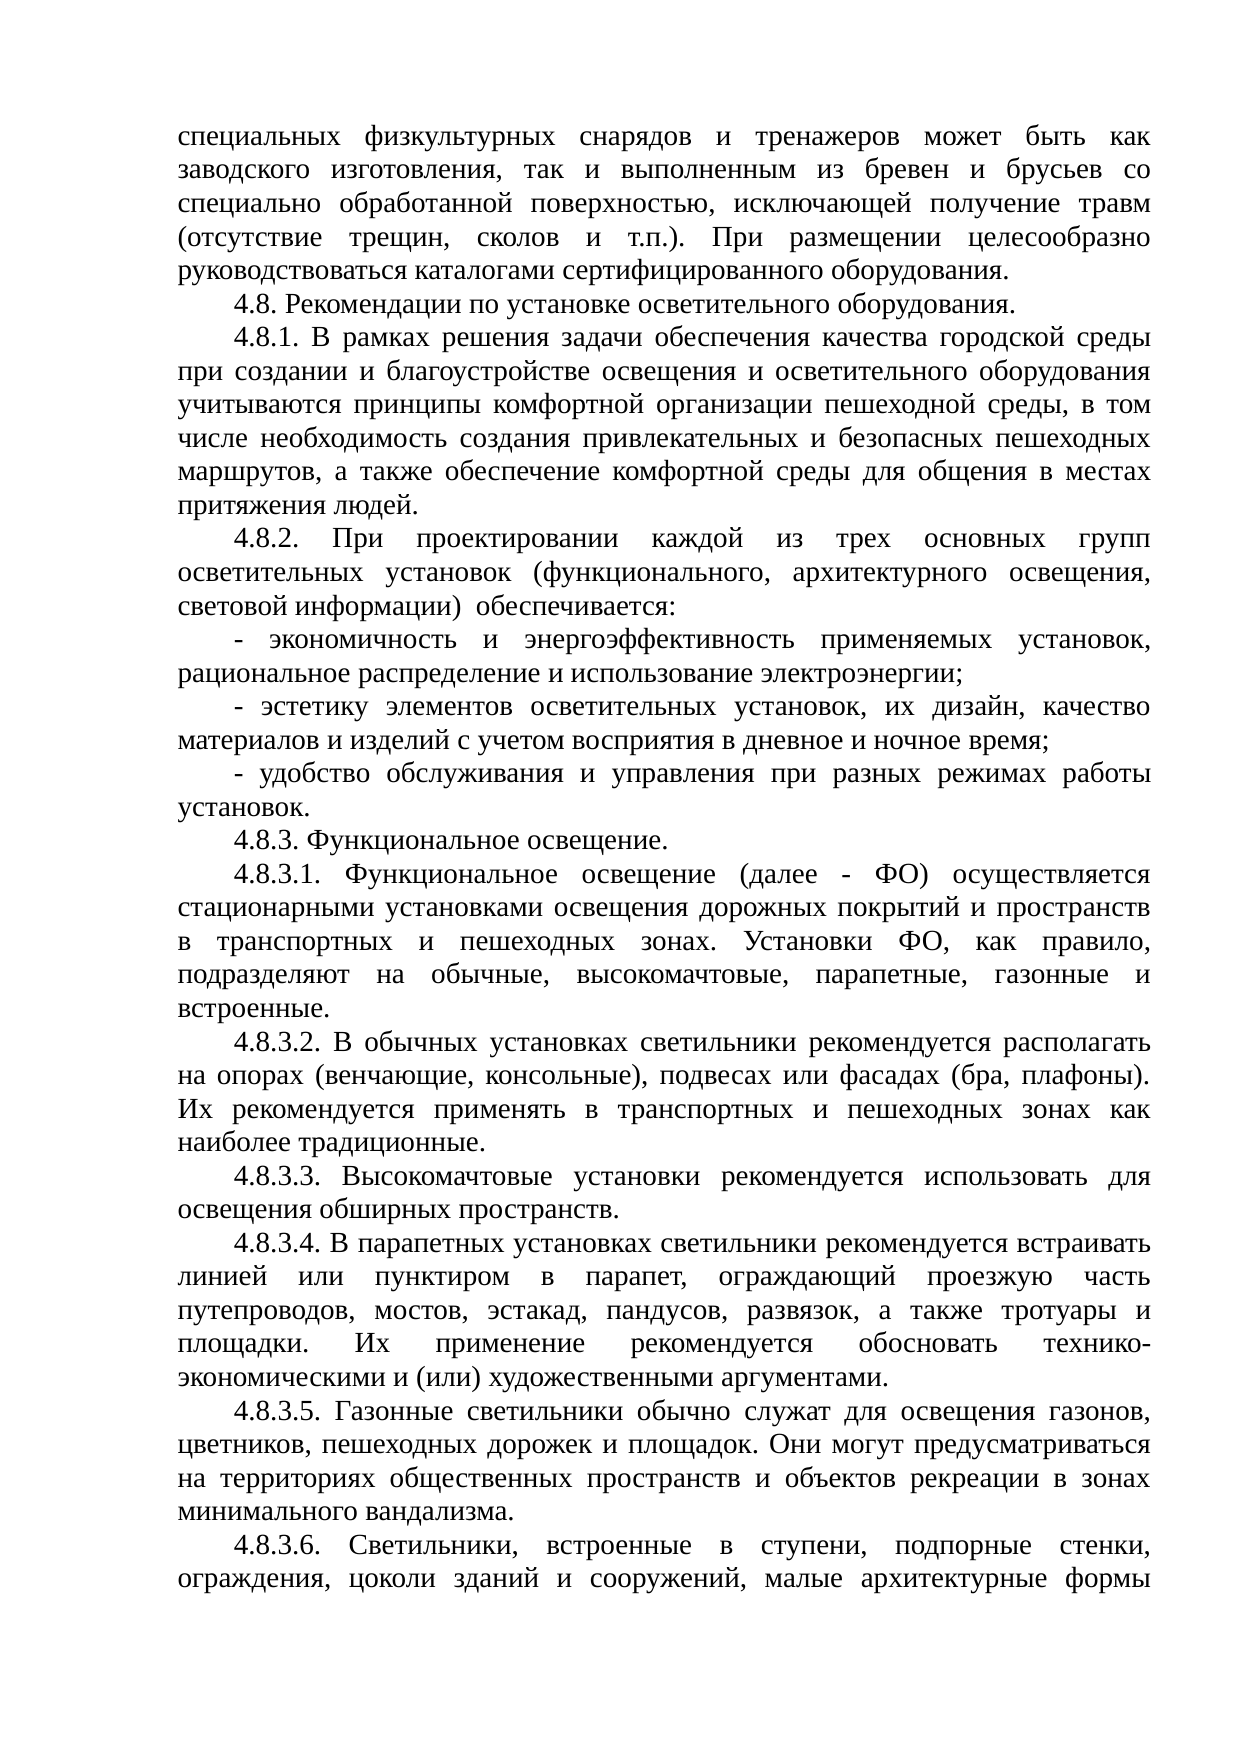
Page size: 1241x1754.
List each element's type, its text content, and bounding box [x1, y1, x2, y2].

text 4.8.3.4. В парапетных установках светильники рекомендуется встраивать линией или пунктиром в парапет, ограждающий проезжую часть путепроводов, мостов, эстакад, пандусов, развязок, а также тротуары и площадки. Их применение рекомендуется обосновать технико-экономическими и (или) художественными аргументами. [177, 1225, 1152, 1393]
text 4.8.3.1. Функциональное освещение (далее - ФО) осуществляется стационарными установками освещения дорожных покрытий и пространств в транспортных и пешеходных зонах. Установки ФО, как правило, подразделяют на обычные, высокомачтовые, парапетные, газонные и встроенные. [177, 856, 1152, 1024]
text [177, 1527, 1152, 1594]
text 4.8.3.3. Высокомачтовые установки рекомендуется использовать для освещения обширных пространств. [177, 1158, 1152, 1225]
text 4.8.1. В рамках решения задачи обеспечения качества городской среды при создании и благоустройстве освещения и осветительного оборудования учитываются принципы комфортной организации пешеходной среды, в том числе необходимость создания привлекательных и безопасных пешеходных маршрутов, а также обеспечение комфортной среды для общения в местах притяжения людей. [177, 319, 1152, 521]
text - эстетику элементов осветительных установок, их дизайн, качество материалов и изделий с учетом восприятия в дневное и ночное время; [177, 688, 1152, 755]
text 4.8.3. Функциональное освещение. [177, 822, 1152, 856]
text 4.8.3.2. В обычных установках светильники рекомендуется располагать на опорах (венчающие, консольные), подвесах или фасадах (бра, плафоны). Их рекомендуется применять в транспортных и пешеходных зонах как наиболее традиционные. [177, 1024, 1152, 1158]
text 4.8.3.5. Газонные светильники обычно служат для освещения газонов, цветников, пешеходных дорожек и площадок. Они могут предусматриваться на территориях общественных пространств и объектов рекреации в зонах минимального вандализма. [177, 1393, 1152, 1527]
text - удобство обслуживания и управления при разных режимах работы установок. [177, 755, 1152, 822]
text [177, 118, 1152, 286]
text - экономичность и энергоэффективность применяемых установок, рациональное распределение и использование электроэнергии; [177, 621, 1152, 688]
text 4.8. Рекомендации по установке осветительного оборудования. [177, 286, 1152, 319]
text 4.8.2. При проектировании каждой из трех основных групп осветительных установок (функционального, архитектурного освещения, световой информации) обеспечивается: [177, 521, 1152, 621]
